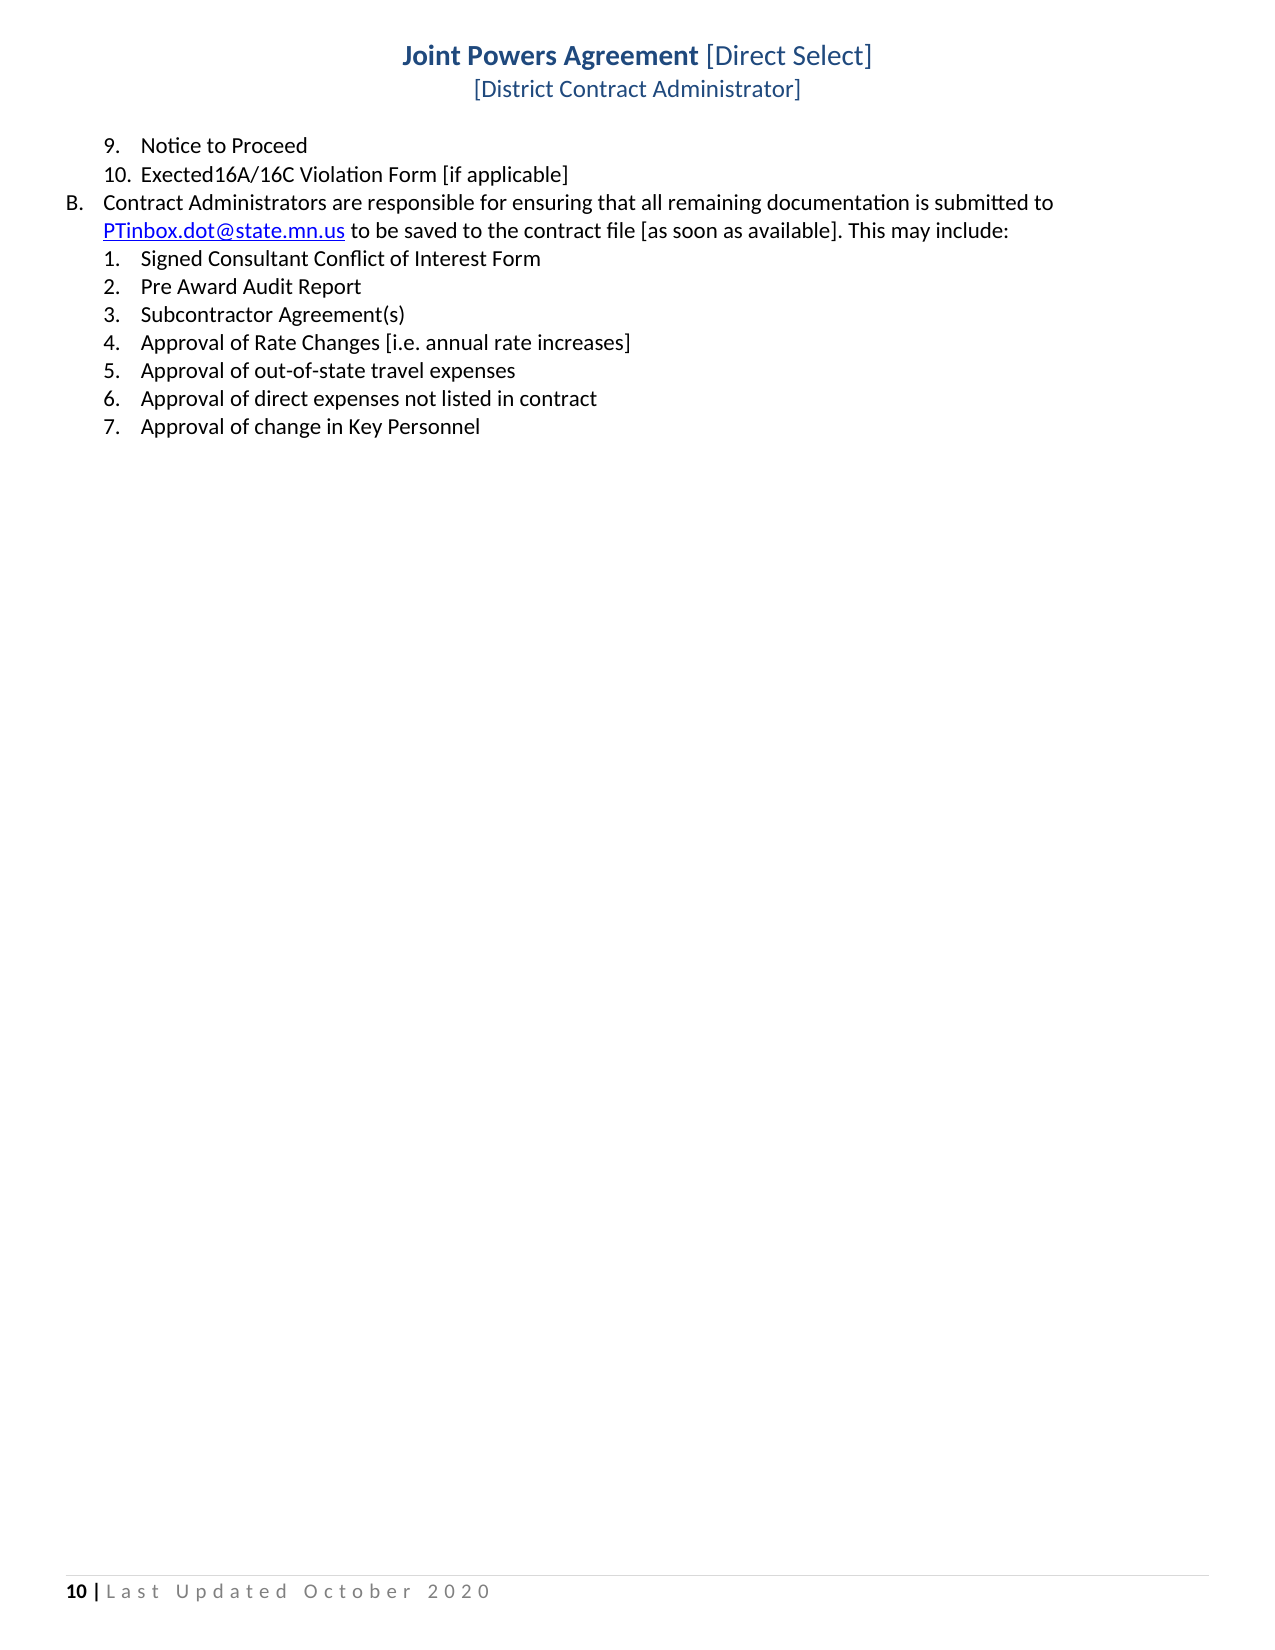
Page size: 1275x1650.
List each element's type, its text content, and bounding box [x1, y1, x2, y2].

list Exected16A/16C Violation Form [if applicable] [103, 160, 1209, 188]
list Approval of direct expenses not listed in contract [103, 384, 1209, 412]
list Notice to Proceed [103, 132, 1209, 160]
list Contract Administrators are responsible for ensuring that all remaining documentation is submitted to PTinbox.dot@state.mn.us to be saved to the contract file [as soon as available]. This may include: [66, 188, 1209, 244]
list Pre Award Audit Report [103, 272, 1209, 300]
list Subcontractor Agreement(s) [103, 300, 1209, 328]
list Signed Consultant Conflict of Interest Form [103, 244, 1209, 272]
list Approval of change in Key Personnel [103, 412, 1209, 440]
list Approval of Rate Changes [i.e. annual rate increases] [103, 328, 1209, 356]
list Approval of out-of-state travel expenses [103, 356, 1209, 384]
